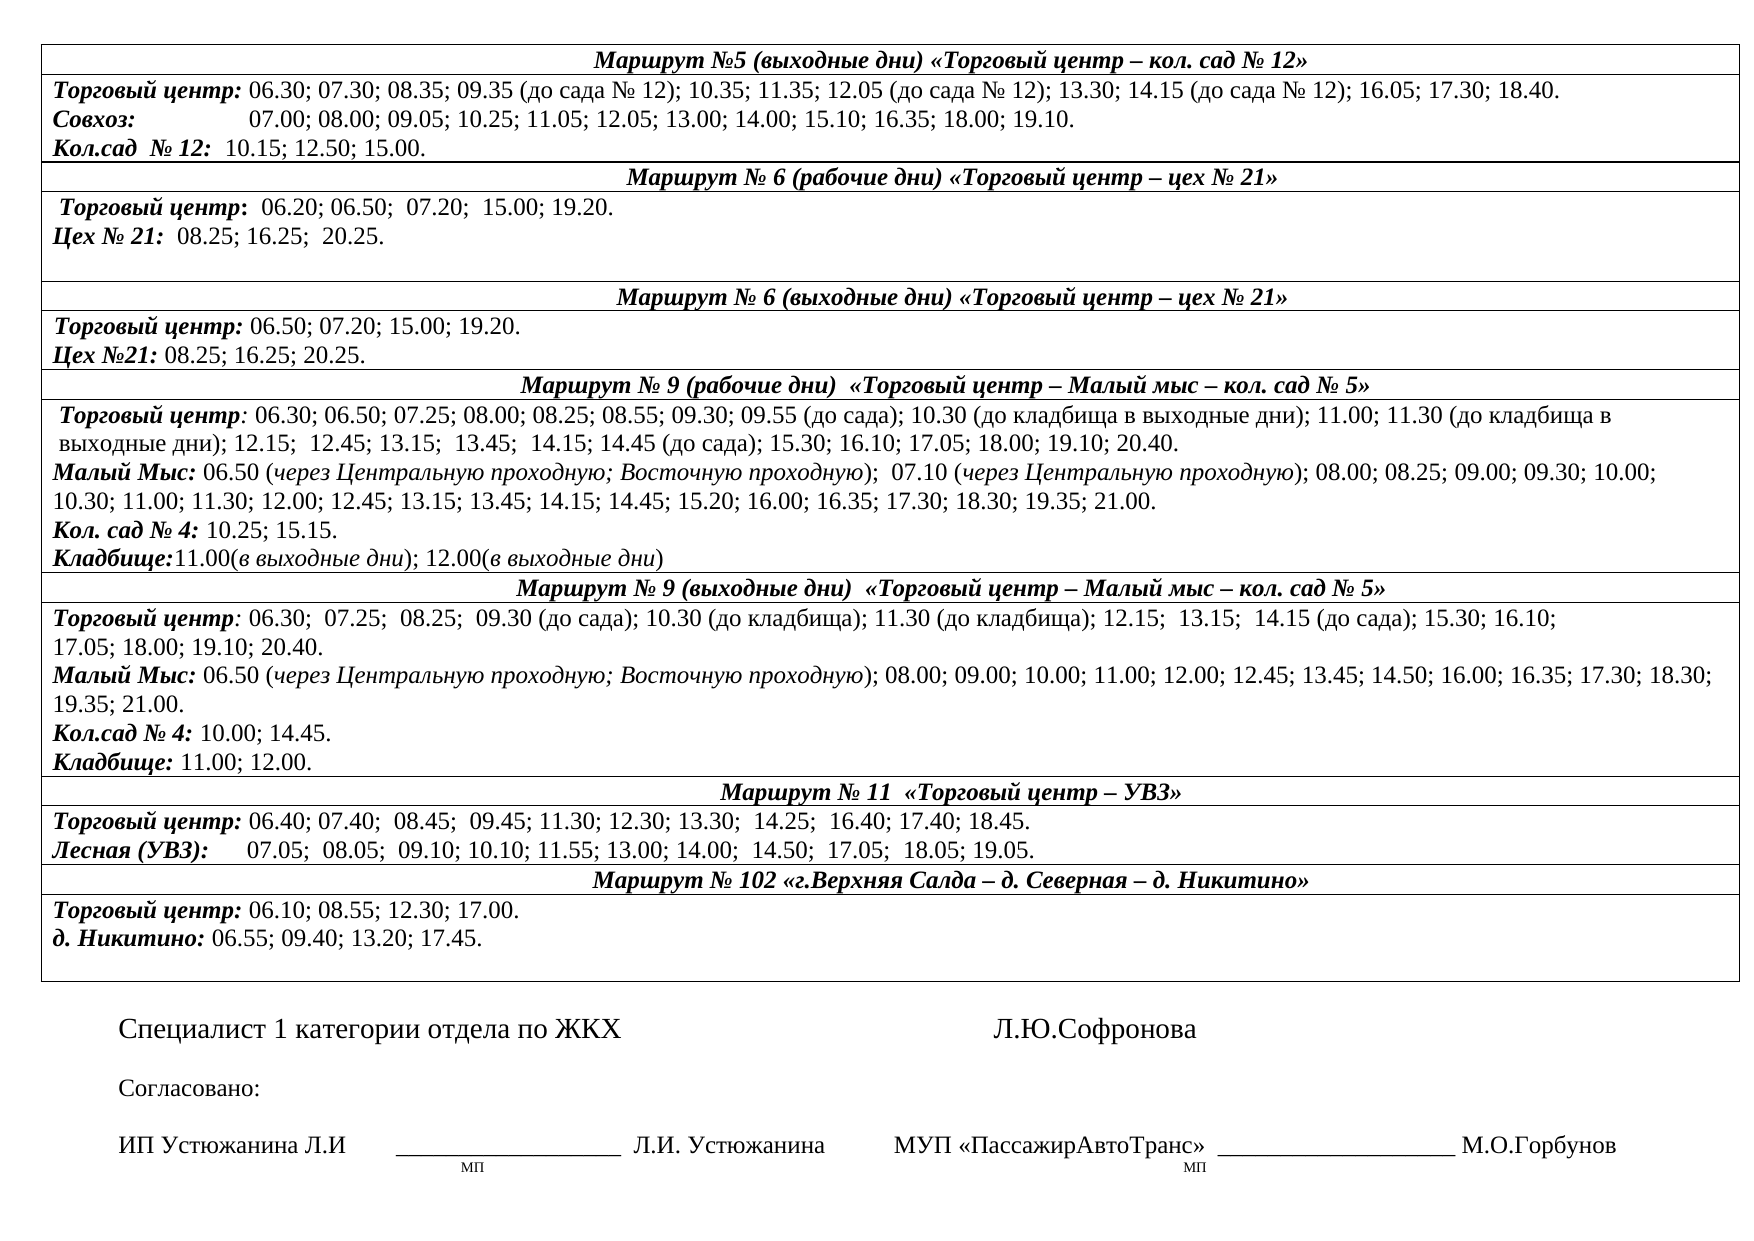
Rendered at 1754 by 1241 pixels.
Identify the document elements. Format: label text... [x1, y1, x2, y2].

table_cell Маршрут № 6 (рабочие дни) «Торговый центр – цех № 21» [42, 163, 1739, 191]
table_cell Торговый центр: 06.30; 07.30; 08.35; 09.35 (до сада № 12); 10.35; 11.35; 12.05 (до сада № 12); 13.30; 14.15 (до сада № 12); 16.05; 17.30; 18.40. Совхоз: 07.00; 08.00; 09.05; 10.25; 11.05; 12.05; 13.00; 14.00; 15.10; 16.35; 18.00; 19.10. Кол.сад № 12: 10.15; 12.50; 15.00. [42, 75, 1739, 161]
table_cell Маршрут № 9 (выходные дни) «Торговый центр – Малый мыс – кол. сад № 5» [42, 573, 1739, 602]
table_cell Торговый центр: 06.30; 06.50; 07.25; 08.00; 08.25; 08.55; 09.30; 09.55 (до сада); 10.30 (до кладбища в выходные дни); 11.00; 11.30 (до кладбища в выходные дни); 12.15; 12.45; 13.15; 13.45; 14.15; 14.45 (до сада); 15.30; 16.10; 17.05; 18.00; 19.10; 20.40. Малый Мыс: 06.50 (через Центральную проходную; Восточную проходную); 07.10 (через Центральную проходную); 08.00; 08.25; 09.00; 09.30; 10.00; 10.30; 11.00; 11.30; 12.00; 12.45; 13.15; 13.45; 14.15; 14.45; 15.20; 16.00; 16.35; 17.30; 18.30; 19.35; 21.00. Кол. сад № 4: 10.25; 15.15. Кладбище:11.00(в выходные дни); 12.00(в выходные дни) [42, 400, 1739, 572]
table_cell Торговый центр: 06.10; 08.55; 12.30; 17.00. д. Никитино: 06.55; 09.40; 13.20; 17.45. [42, 895, 1739, 981]
text Специалист 1 категории отдела по ЖКХ Л.Ю.Софронова [118, 1011, 1636, 1044]
table_cell Маршрут № 102 «г.Верхняя Салда – д. Северная – д. Никитино» [42, 865, 1739, 894]
text ИП Устюжанина Л.И __________________ Л.И. Устюжанина МУП «ПассажирАвтоТранс» ___________________ М.О.Горбунов [118, 1131, 1636, 1159]
text МП МП [118, 1159, 1636, 1188]
table_cell Торговый центр: 06.30; 07.25; 08.25; 09.30 (до сада); 10.30 (до кладбища); 11.30 (до кладбища); 12.15; 13.15; 14.15 (до сада); 15.30; 16.10; 17.05; 18.00; 19.10; 20.40. Малый Мыс: 06.50 (через Центральную проходную; Восточную проходную); 08.00; 09.00; 10.00; 11.00; 12.00; 12.45; 13.45; 14.50; 16.00; 16.35; 17.30; 18.30; 19.35; 21.00. Кол.сад № 4: 10.00; 14.45. Кладбище: 11.00; 12.00. [42, 603, 1739, 776]
text Согласовано: [118, 1073, 1636, 1102]
table_cell Маршрут № 11 «Торговый центр – УВЗ» [42, 777, 1739, 805]
table_header Маршрут №5 (выходные дни) «Торговый центр – кол. сад № 12» [42, 45, 1739, 74]
table_cell Торговый центр: 06.50; 07.20; 15.00; 19.20. Цех №21: 08.25; 16.25; 20.25. [42, 311, 1739, 369]
table_cell Торговый центр: 06.40; 07.40; 08.45; 09.45; 11.30; 12.30; 13.30; 14.25; 16.40; 17.40; 18.45. Лесная (УВЗ): 07.05; 08.05; 09.10; 10.10; 11.55; 13.00; 14.00; 14.50; 17.05; 18.05; 19.05. [42, 806, 1739, 864]
table_cell Торговый центр: 06.20; 06.50; 07.20; 15.00; 19.20. Цех № 21: 08.25; 16.25; 20.25. [42, 192, 1739, 281]
table_cell Маршрут № 9 (рабочие дни) «Торговый центр – Малый мыс – кол. сад № 5» [42, 370, 1739, 399]
table_cell Маршрут № 6 (выходные дни) «Торговый центр – цех № 21» [42, 282, 1739, 310]
